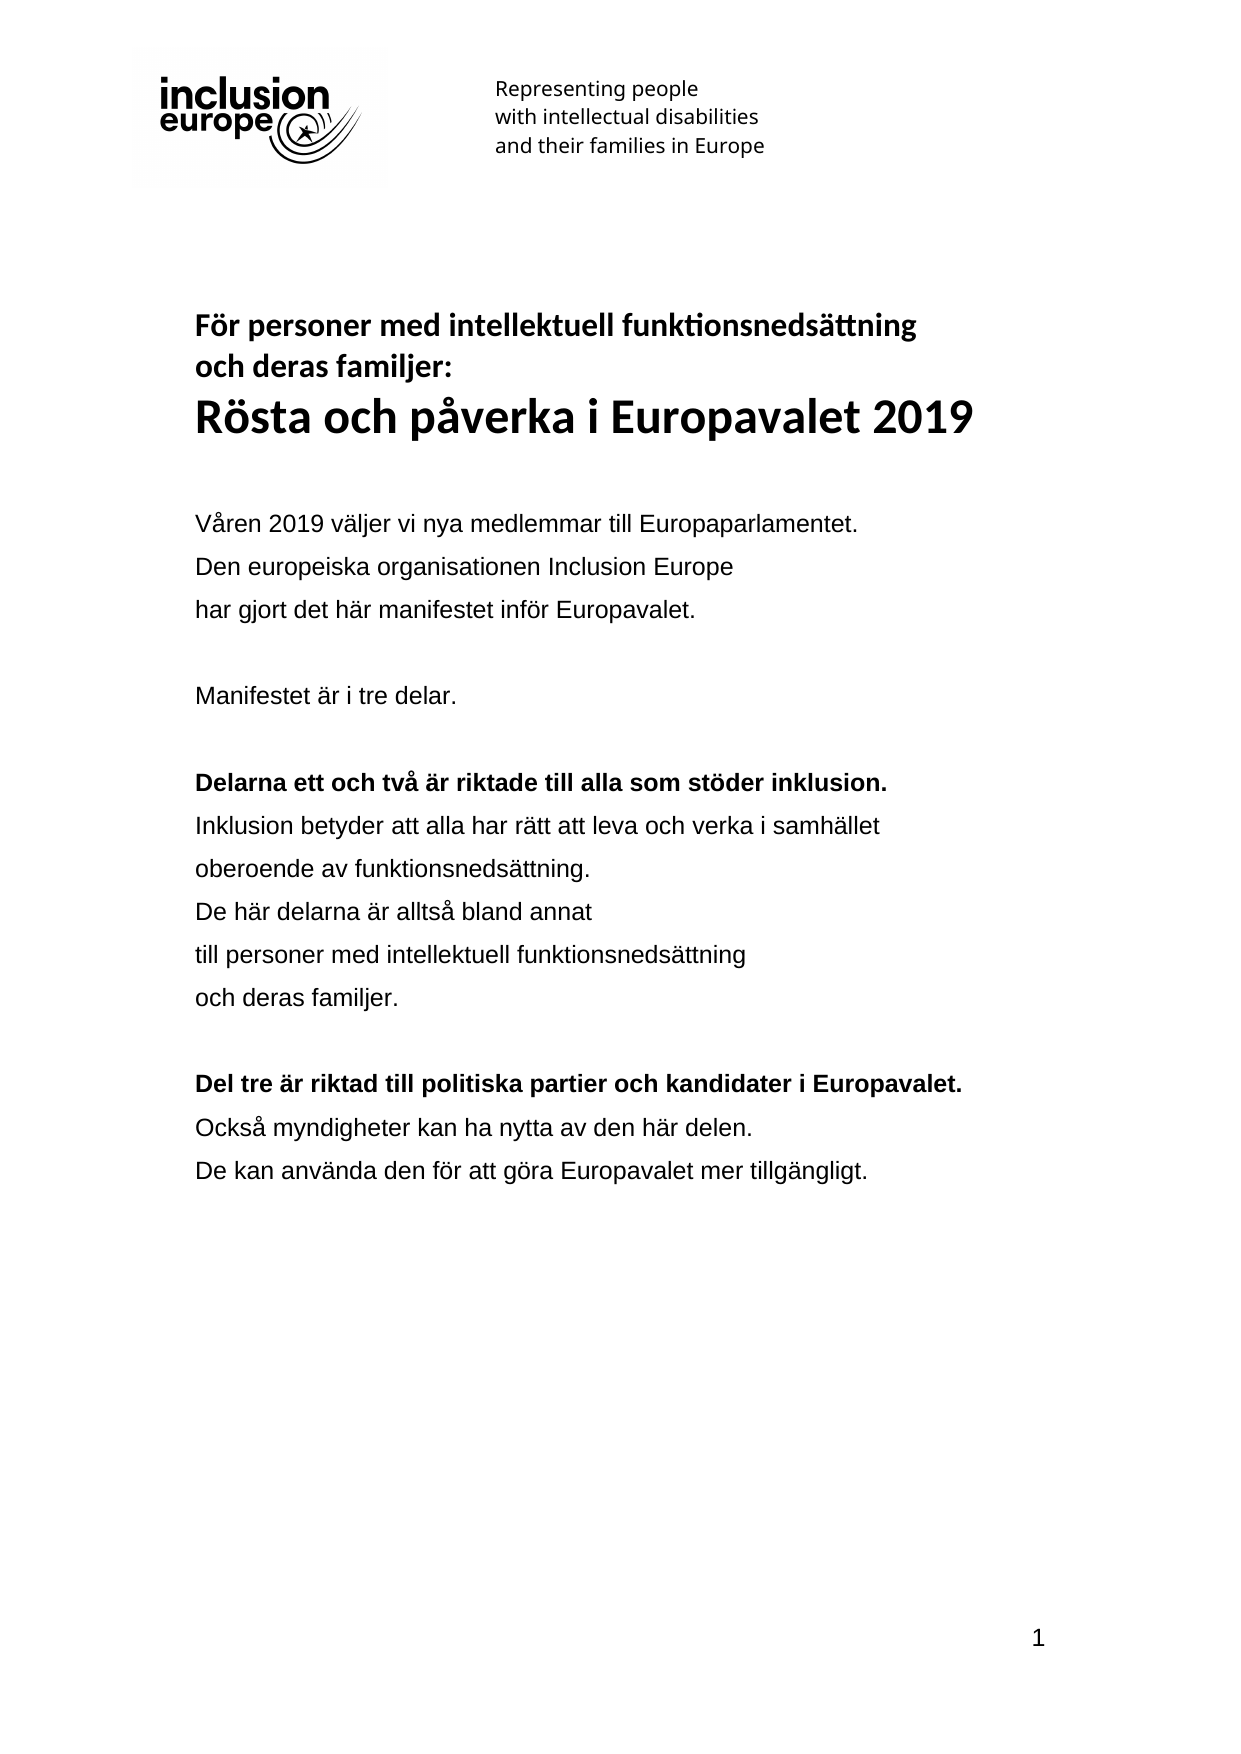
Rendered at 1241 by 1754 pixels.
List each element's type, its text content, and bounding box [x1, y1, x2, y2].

picture [131, 47, 388, 189]
subtitle För personer med intellektuell funktionsnedsättning och deras familjer: Rösta och påverka i Europavalet 2019 [195, 304, 1045, 446]
text Våren 2019 väljer vi nya medlemmar till Europaparlamentet. Den europeiska organisationen Inclusion Europe har gjort det här manifestet inför Europavalet. Manifestet är i tre delar. Delarna ett och två är riktade till alla som stöder inklusion. Inklusion betyder att alla har rätt att leva och verka i samhället oberoende av funktionsnedsättning. De här delarna är alltså bland annat till personer med intellektuell funktionsnedsättning och deras familjer. Del tre är riktad till politiska partier och kandidater i Europavalet. Också myndigheter kan ha nytta av den här delen. De kan använda den för att göra Europavalet mer tillgängligt. [195, 509, 1045, 1184]
